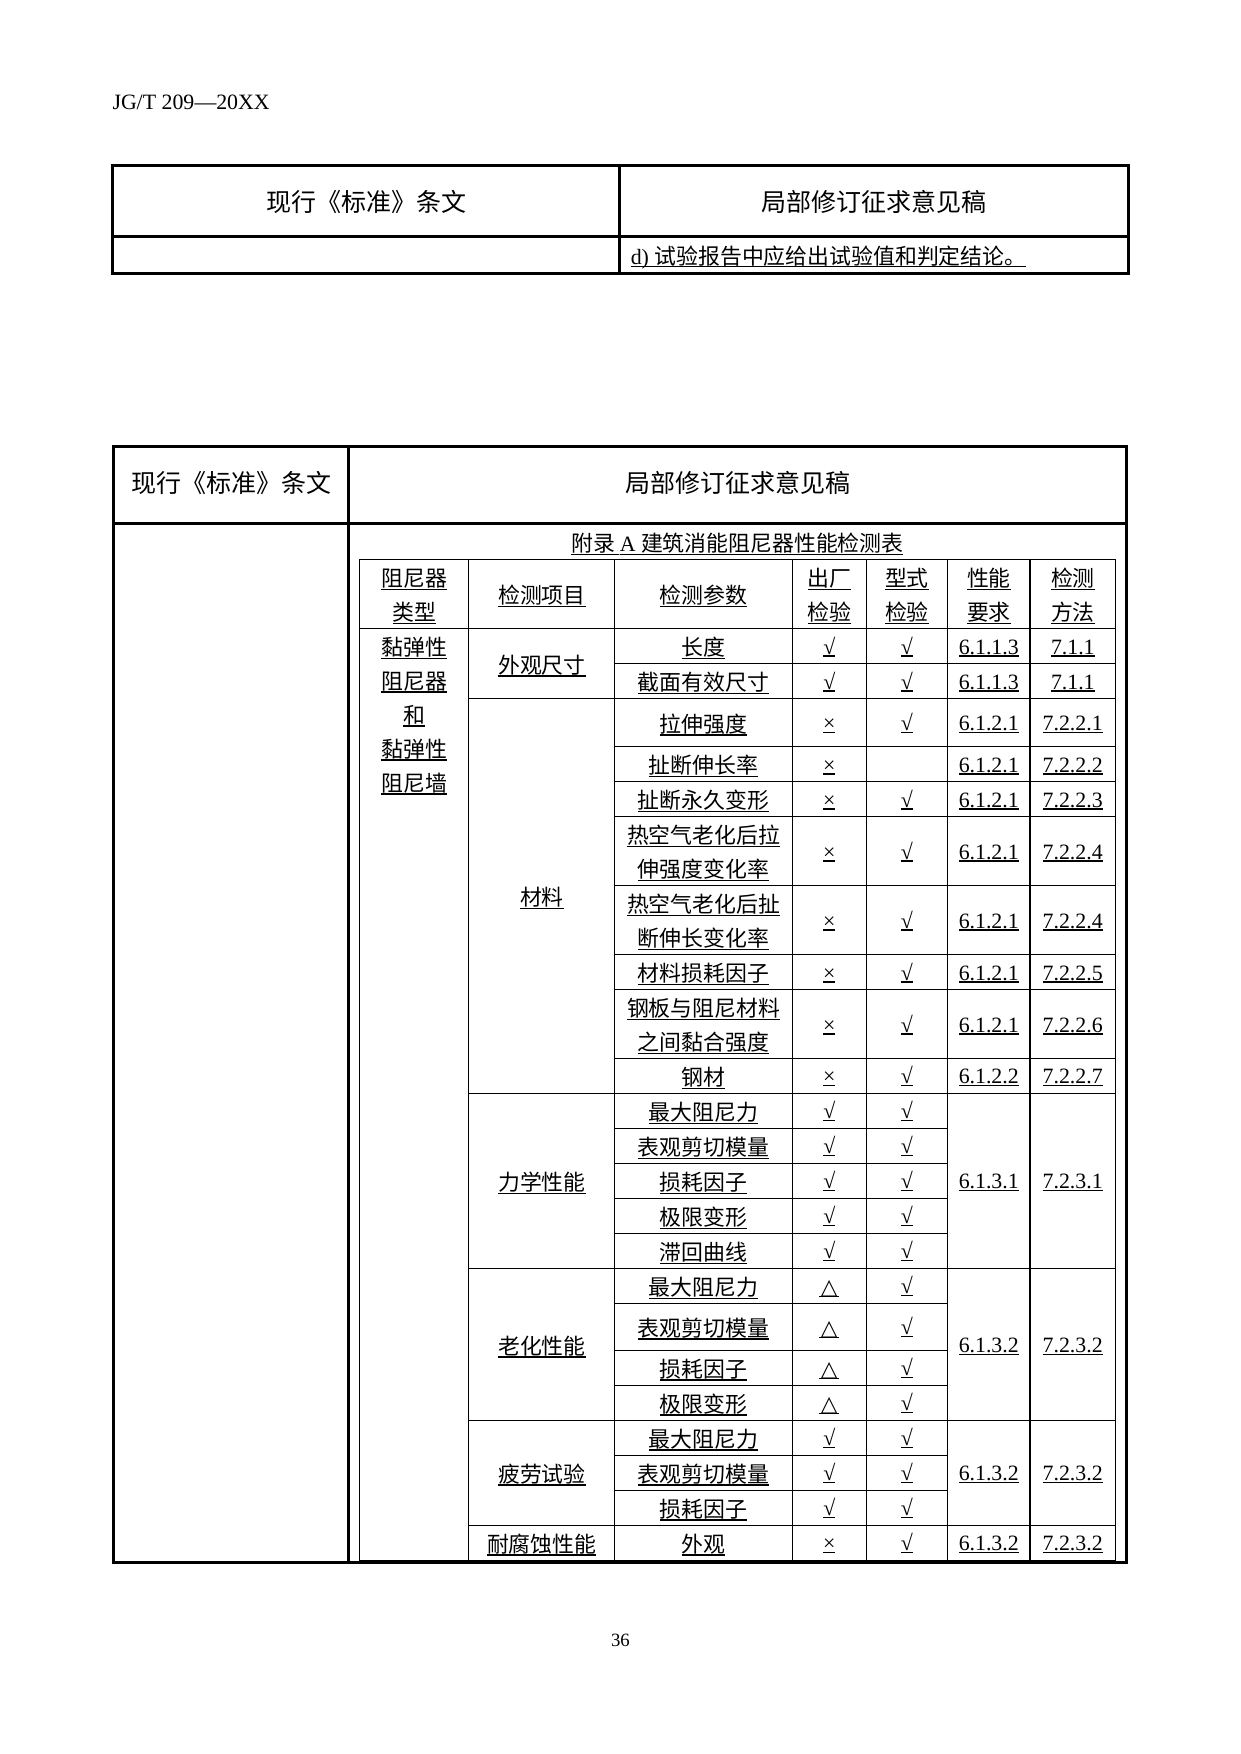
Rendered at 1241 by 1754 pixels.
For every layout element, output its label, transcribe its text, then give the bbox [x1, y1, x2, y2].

table_cell [115, 525, 347, 1561]
table_header 局部修订征求意见稿 [350, 448, 1125, 522]
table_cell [621, 238, 1127, 272]
table_header 局部修订征求意见稿 [621, 167, 1127, 235]
table_cell 附录A 建筑消能阻尼器性能检测表 [350, 525, 1125, 1561]
table_header 现行《标准》条文 [115, 448, 347, 522]
table_cell [114, 238, 618, 272]
table_header 现行《标准》条文 [114, 167, 618, 235]
